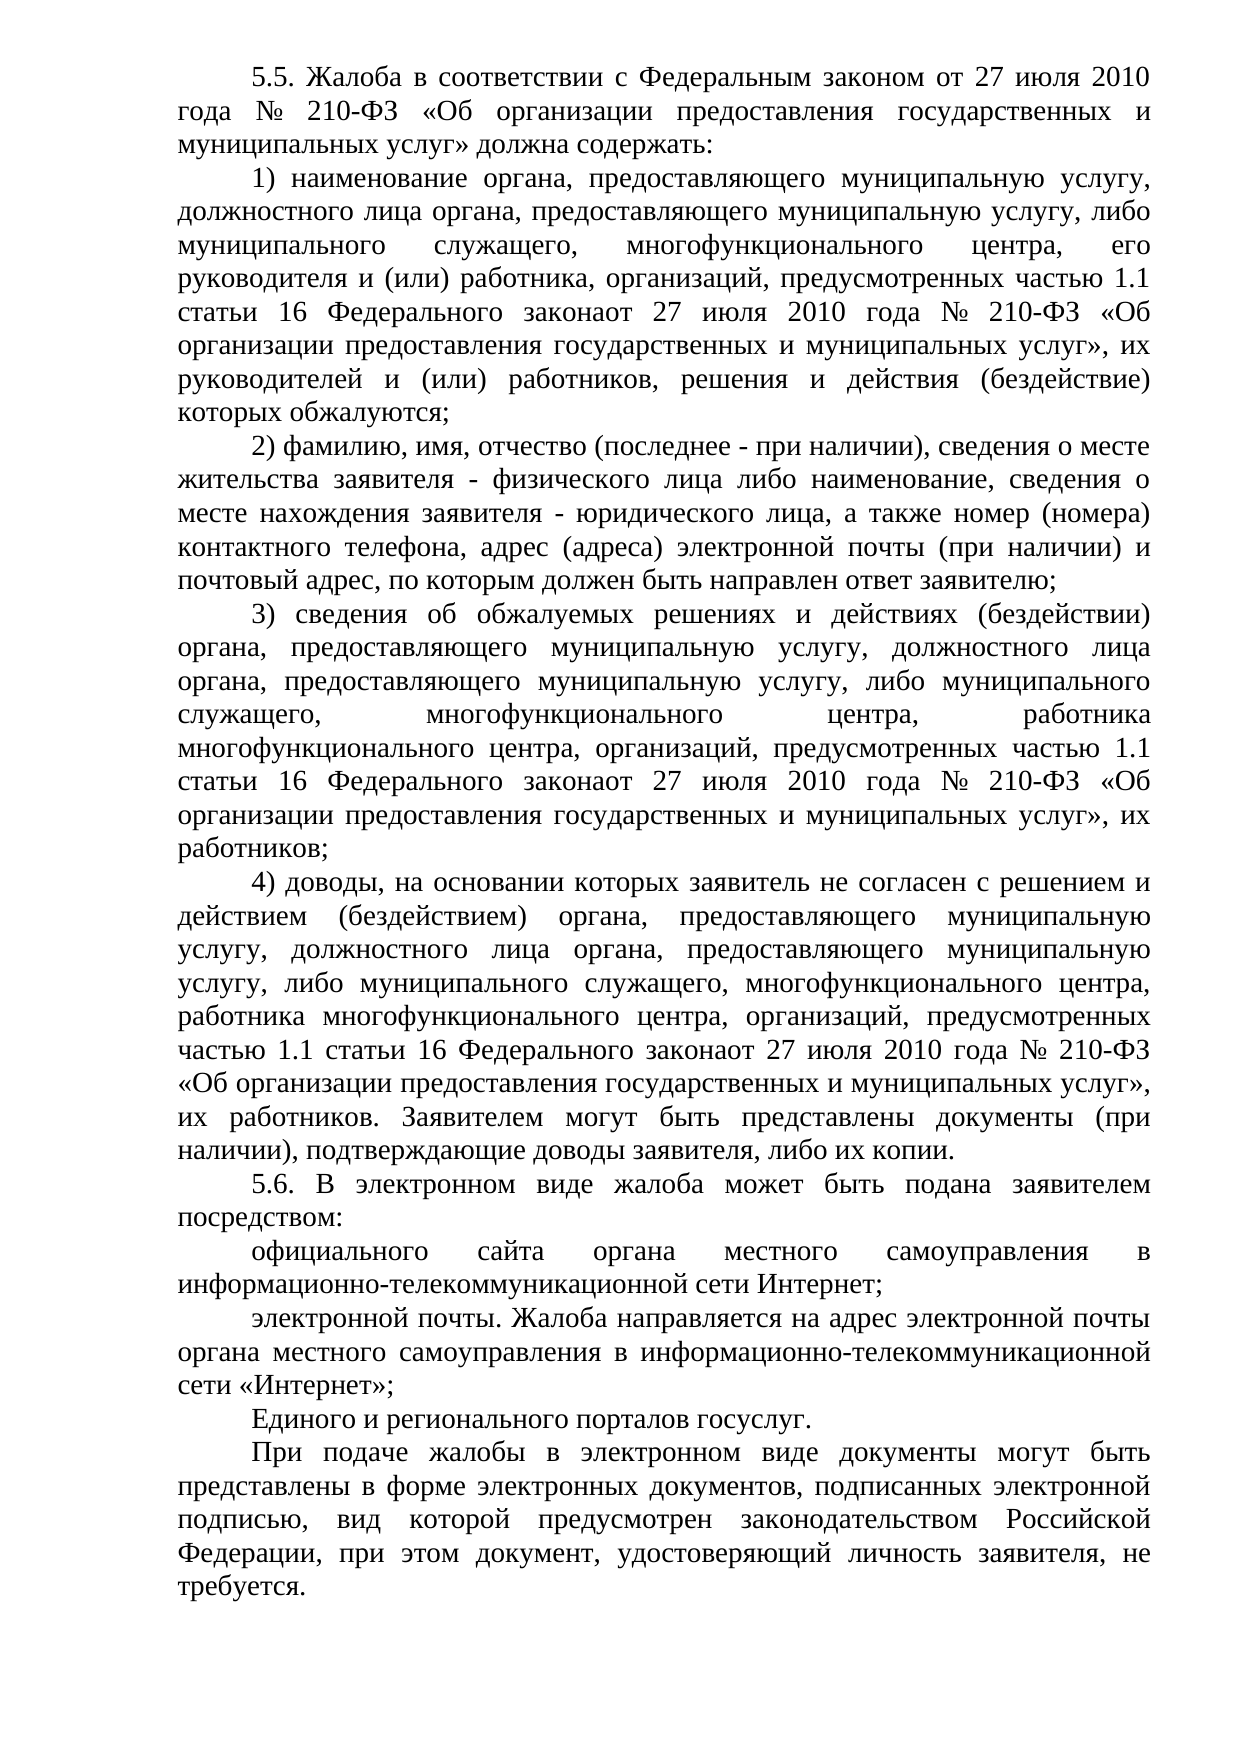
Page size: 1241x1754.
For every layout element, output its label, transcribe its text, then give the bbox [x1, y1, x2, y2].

text При подаче жалобы в электронном виде документы могут быть представлены в форме электронных документов, подписанных электронной подписью, вид которой предусмотрен законодательством Российской Федерации, при этом документ, удостоверяющий личность заявителя, не требуется. [177, 1434, 1152, 1602]
text электронной почты. Жалоба направляется на адрес электронной почты органа местного самоуправления в информационно-телекоммуникационной сети «Интернет»; [177, 1300, 1152, 1401]
text 5.6. В электронном виде жалоба может быть подана заявителем посредством: [177, 1166, 1152, 1233]
text 1) наименование органа, предоставляющего муниципальную услугу, должностного лица органа, предоставляющего муниципальную услугу, либо муниципального служащего, многофункционального центра, его руководителя и (или) работника, организаций, предусмотренных частью 1.1 статьи 16 Федерального законаот 27 июля 2010 года № 210-ФЗ «Об организации предоставления государственных и муниципальных услуг», их руководителей и (или) работников, решения и действия (бездействие) которых обжалуются; [177, 160, 1152, 428]
text 5.5. Жалоба в соответствии с Федеральным законом от 27 июля 2010 года № 210-ФЗ «Об организации предоставления государственных и муниципальных услуг» должна содержать: [177, 59, 1152, 160]
text официального сайта органа местного самоуправления в информационно-телекоммуникационной сети Интернет; [177, 1233, 1152, 1300]
text 4) доводы, на основании которых заявитель не согласен с решением и действием (бездействием) органа, предоставляющего муниципальную услугу, должностного лица органа, предоставляющего муниципальную услугу, либо муниципального служащего, многофункционального центра, работника многофункционального центра, организаций, предусмотренных частью 1.1 статьи 16 Федерального законаот 27 июля 2010 года № 210-ФЗ «Об организации предоставления государственных и муниципальных услуг», их работников. Заявителем могут быть представлены документы (при наличии), подтверждающие доводы заявителя, либо их копии. [177, 864, 1152, 1166]
text Единого и регионального порталов госуслуг. [177, 1401, 1152, 1434]
text 2) фамилию, имя, отчество (последнее - при наличии), сведения о месте жительства заявителя - физического лица либо наименование, сведения о месте нахождения заявителя - юридического лица, а также номер (номера) контактного телефона, адрес (адреса) электронной почты (при наличии) и почтовый адрес, по которым должен быть направлен ответ заявителю; [177, 428, 1152, 596]
text 3) сведения об обжалуемых решениях и действиях (бездействии) органа, предоставляющего муниципальную услугу, должностного лица органа, предоставляющего муниципальную услугу, либо муниципального служащего, многофункционального центра, работника многофункционального центра, организаций, предусмотренных частью 1.1 статьи 16 Федерального законаот 27 июля 2010 года № 210-ФЗ «Об организации предоставления государственных и муниципальных услуг», их работников; [177, 596, 1152, 864]
